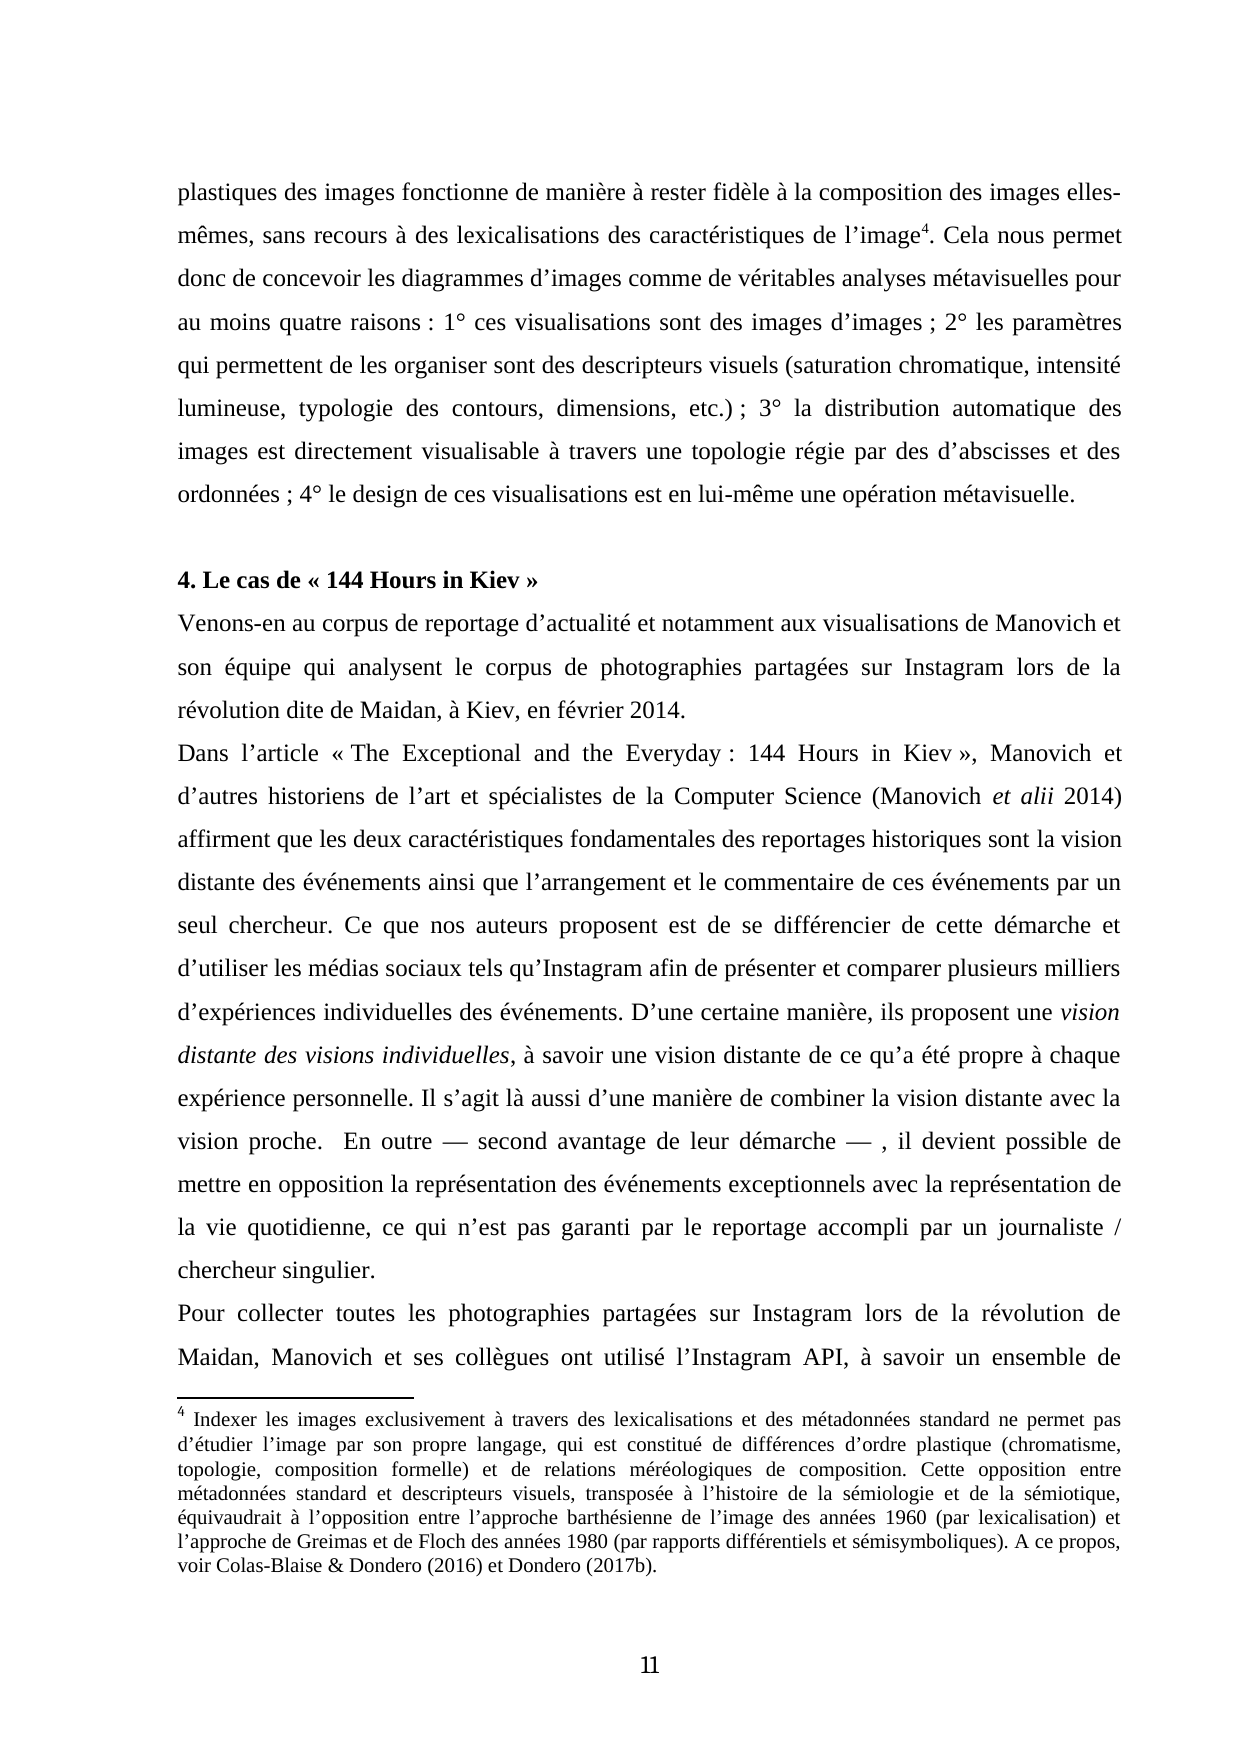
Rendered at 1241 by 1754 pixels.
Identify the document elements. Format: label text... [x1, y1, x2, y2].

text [177, 1298, 1122, 1370]
text 4. Le cas de « 144 Hours in Kiev » [177, 565, 1122, 594]
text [177, 177, 1122, 508]
text Venons-en au corpus de reportage d’actualité et notamment aux visualisations de Manovich et son équipe qui analysent le corpus de photographies partagées sur Instagram lors de la révolution dite de Maidan, à Kiev, en février 2014. [177, 608, 1122, 723]
text Dans l’article « The Exceptional and the Everyday : 144 Hours in Kiev », Manovich et d’autres historiens de l’art et spécialistes de la Computer Science (Manovich et alii 2014) affirment que les deux caractéristiques fondamentales des reportages historiques sont la vision distante des événements ainsi que l’arrangement et le commentaire de ces événements par un seul chercheur. Ce que nos auteurs proposent est de se différencier de cette démarche et d’utiliser les médias sociaux tels qu’Instagram afin de présenter et comparer plusieurs milliers d’expériences individuelles des événements. D’une certaine manière, ils proposent une vision distante des visions individuelles, à savoir une vision distante de ce qu’a été propre à chaque expérience personnelle. Il s’agit là aussi d’une manière de combiner la vision distante avec la vision proche. En outre — second avantage de leur démarche — , il devient possible de mettre en opposition la représentation des événements exceptionnels avec la représentation de la vie quotidienne, ce qui n’est pas garanti par le reportage accompli par un journaliste / chercheur singulier. [177, 738, 1122, 1284]
